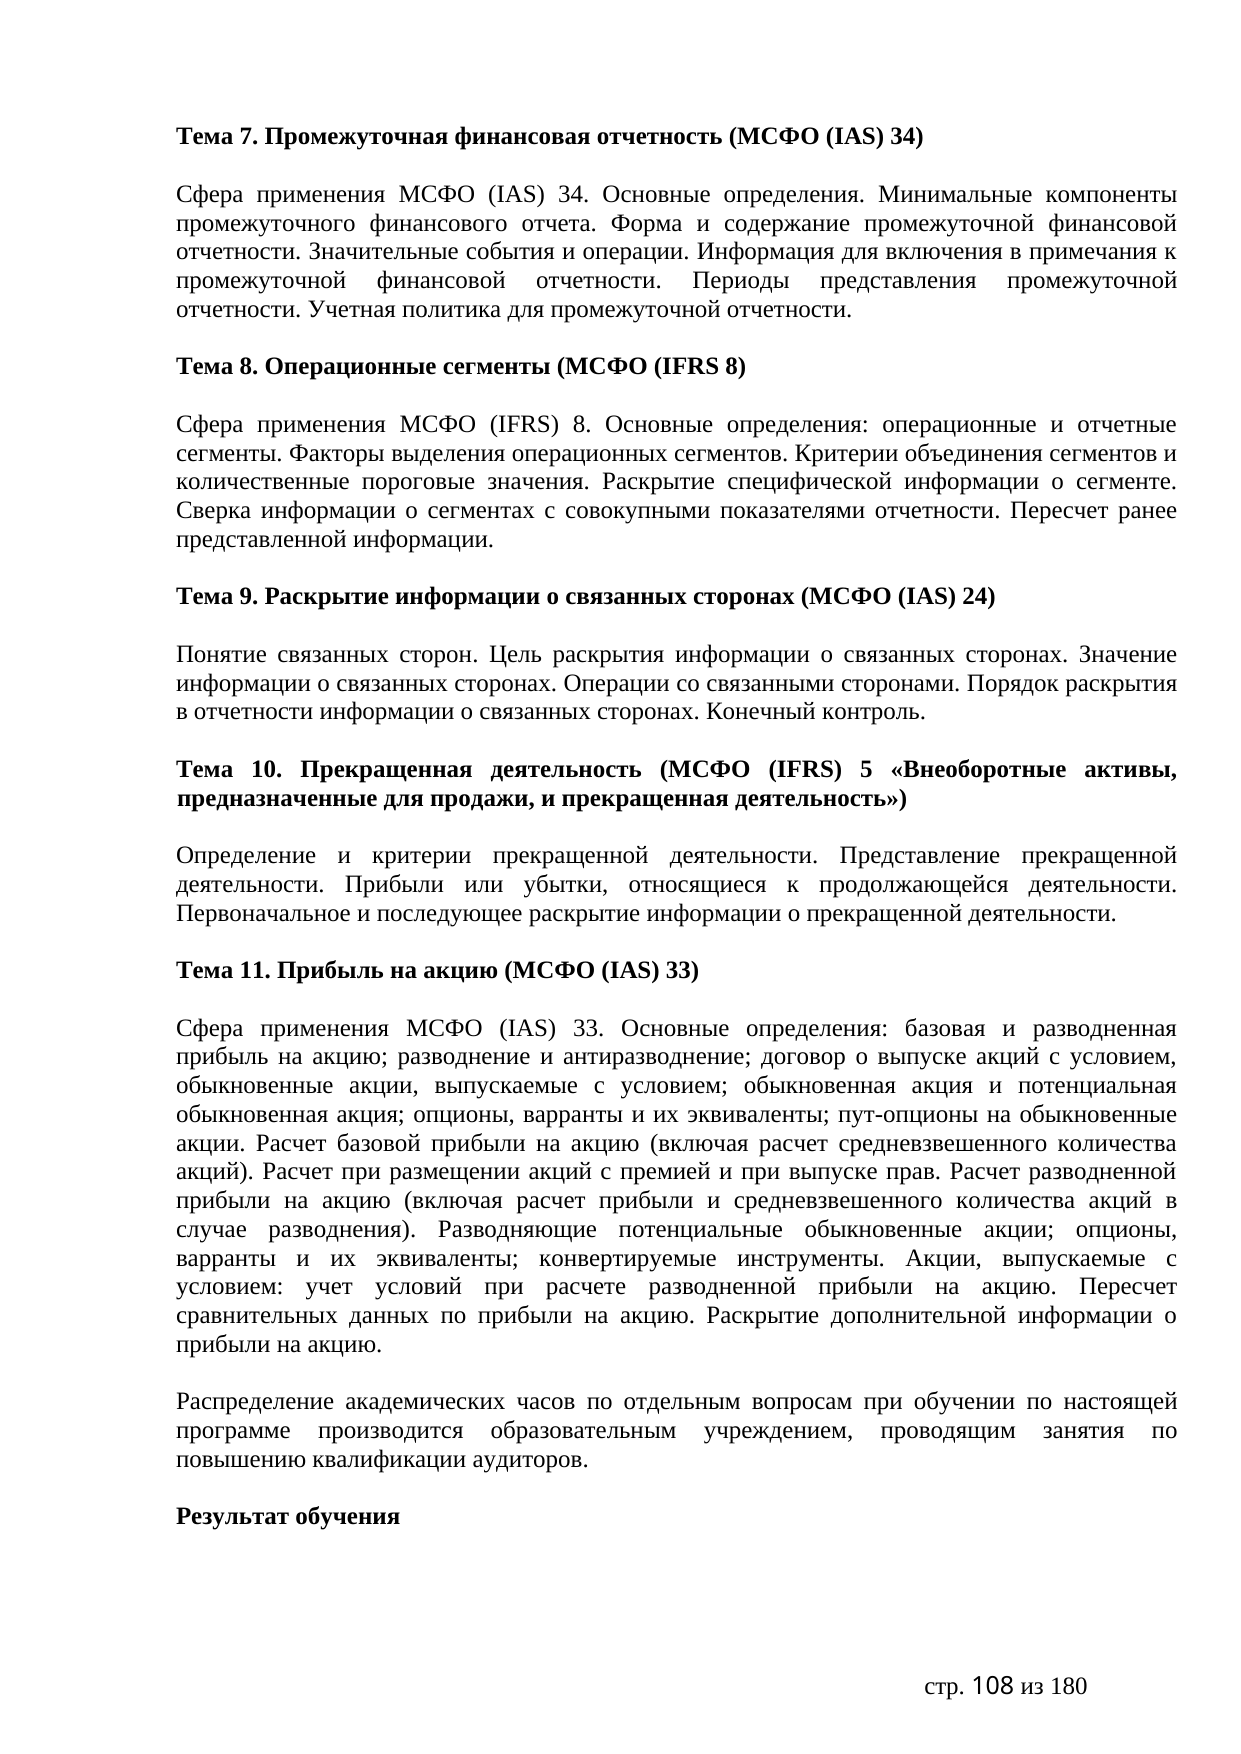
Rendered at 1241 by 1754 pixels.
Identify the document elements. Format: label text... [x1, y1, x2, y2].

text Результат обучения [176, 1501, 1178, 1530]
text Тема 8. Операционные сегменты (МСФО (IFRS 8) [176, 351, 1178, 380]
text Сфера применения МСФО (IAS) 34. Основные определения. Минимальные компоненты промежуточного финансового отчета. Форма и содержание промежуточной финансовой отчетности. Значительные события и операции. Информация для включения в примечания к промежуточной финансовой отчетности. Периоды представления промежуточной отчетности. Учетная политика для промежуточной отчетности. [176, 179, 1178, 323]
text Тема 9. Раскрытие информации о связанных сторонах (МСФО (IAS) 24) [176, 581, 1178, 610]
text Тема 10. Прекращенная деятельность (МСФО (IFRS) 5 «Внеоборотные активы, предназначенные для продажи, и прекращенная деятельность») [176, 754, 1178, 811]
text Тема 11. Прибыль на акцию (МСФО (IAS) 33) [176, 955, 1178, 984]
text Распределение академических часов по отдельным вопросам при обучении по настоящей программе производится образовательным учреждением, проводящим занятия по повышению квалификации аудиторов. [176, 1386, 1178, 1473]
text Понятие связанных сторон. Цель раскрытия информации о связанных сторонах. Значение информации о связанных сторонах. Операции со связанными сторонами. Порядок раскрытия в отчетности информации о связанных сторонах. Конечный контроль. [176, 639, 1178, 725]
text Определение и критерии прекращенной деятельности. Представление прекращенной деятельности. Прибыли или убытки, относящиеся к продолжающейся деятельности. Первоначальное и последующее раскрытие информации о прекращенной деятельности. [176, 840, 1178, 926]
text Сфера применения МСФО (IAS) 33. Основные определения: базовая и разводненная прибыль на акцию; разводнение и антиразводнение; договор о выпуске акций с условием, обыкновенные акции, выпускаемые с условием; обыкновенная акция и потенциальная обыкновенная акция; опционы, варранты и их эквиваленты; пут-опционы на обыкновенные акции. Расчет базовой прибыли на акцию (включая расчет средневзвешенного количества акций). Расчет при размещении акций с премией и при выпуске прав. Расчет разводненной прибыли на акцию (включая расчет прибыли и средневзвешенного количества акций в случае разводнения). Разводняющие потенциальные обыкновенные акции; опционы, варранты и их эквиваленты; конвертируемые инструменты. Акции, выпускаемые с условием: учет условий при расчете разводненной прибыли на акцию. Пересчет сравнительных данных по прибыли на акцию. Раскрытие дополнительной информации о прибыли на акцию. [176, 1013, 1178, 1358]
text Сфера применения МСФО (IFRS) 8. Основные определения: операционные и отчетные сегменты. Факторы выделения операционных сегментов. Критерии объединения сегментов и количественные пороговые значения. Раскрытие специфической информации о сегменте. Сверка информации о сегментах с совокупными показателями отчетности. Пересчет ранее представленной информации. [176, 409, 1178, 553]
text Тема 7. Промежуточная финансовая отчетность (МСФО (IAS) 34) [176, 121, 1178, 150]
